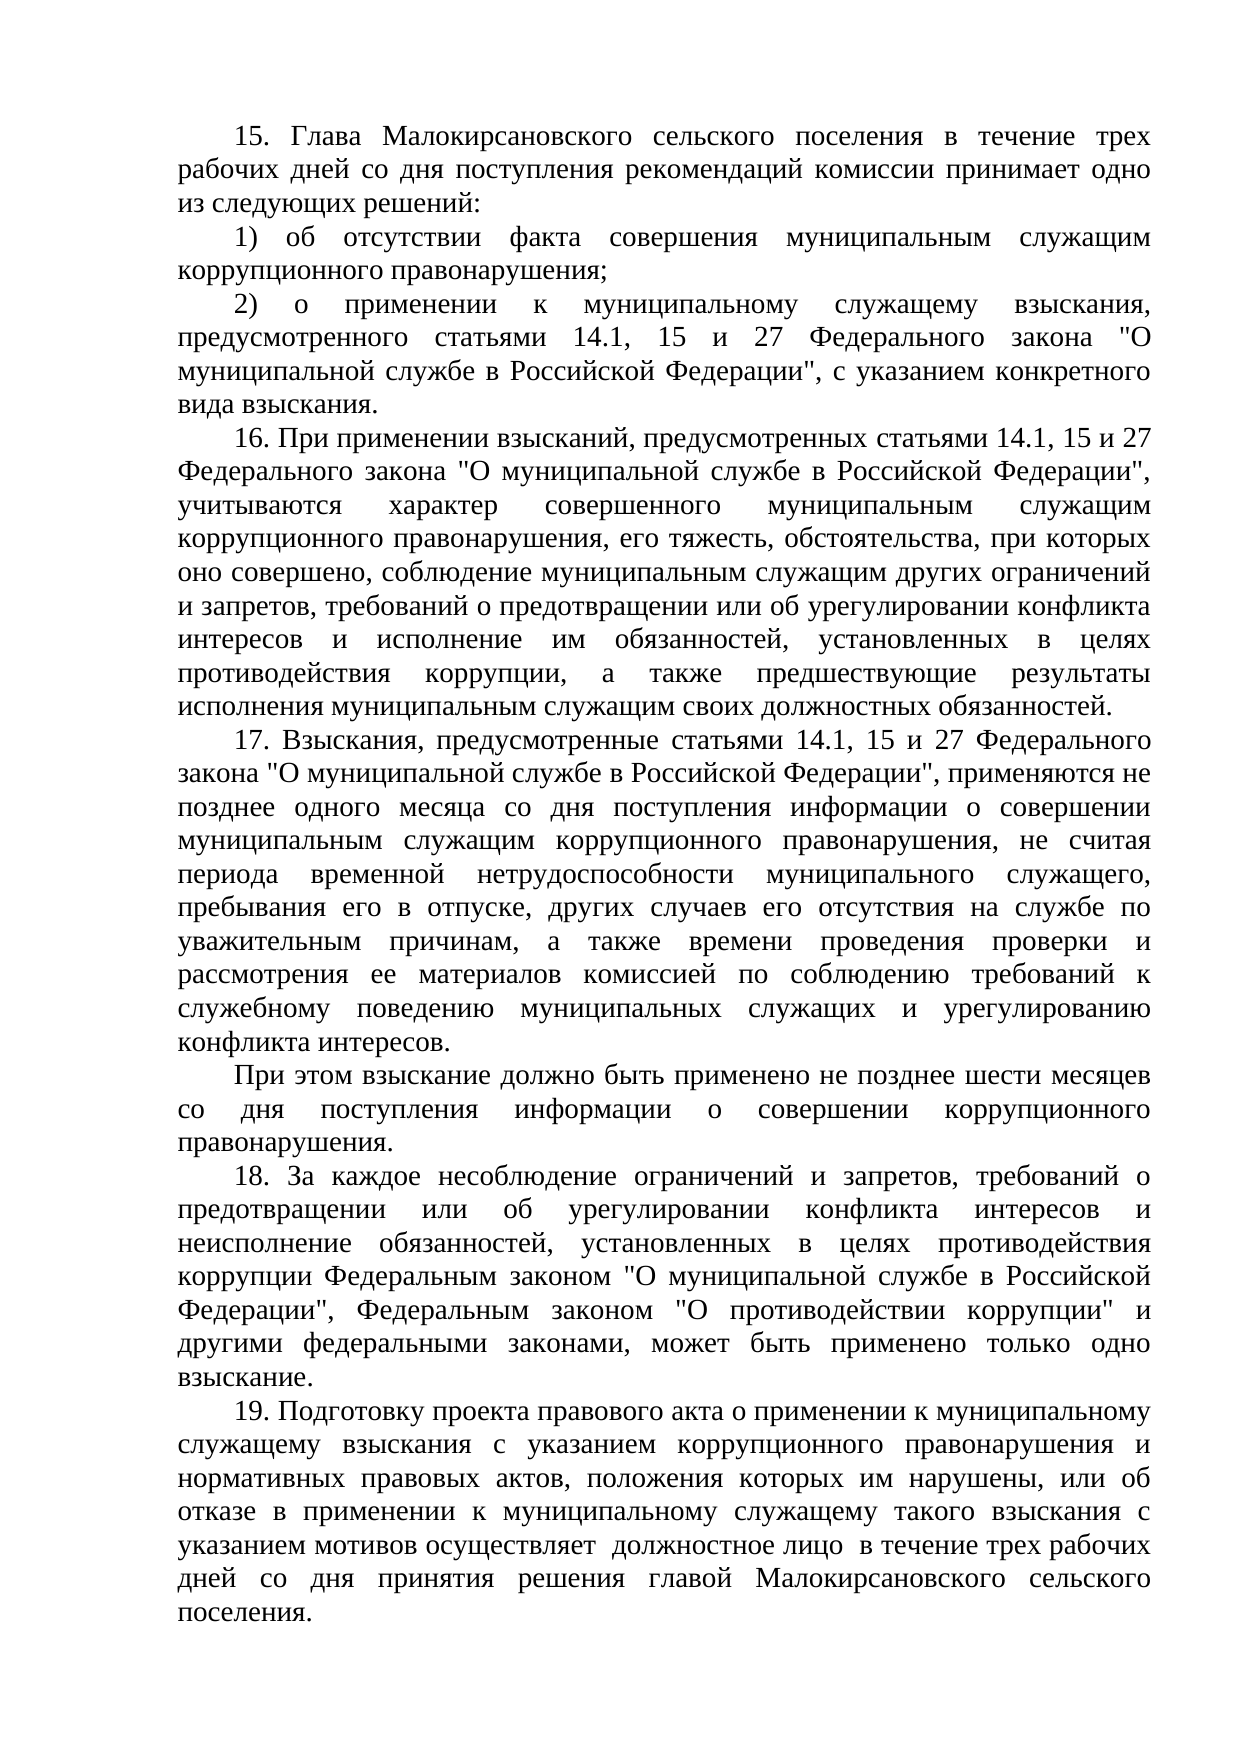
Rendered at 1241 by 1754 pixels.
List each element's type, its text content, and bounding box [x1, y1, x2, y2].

text 15. Глава Малокирсановского сельского поселения в течение трех рабочих дней со дня поступления рекомендаций комиссии принимает одно из следующих решений: [177, 118, 1152, 219]
text При этом взыскание должно быть применено не позднее шести месяцев со дня поступления информации о совершении коррупционного правонарушения. [177, 1057, 1152, 1158]
text 19. Подготовку проекта правового акта о применении к муниципальному служащему взыскания с указанием коррупционного правонарушения и нормативных правовых актов, положения которых им нарушены, или об отказе в применении к муниципальному служащему такого взыскания с указанием мотивов осуществляет должностное лицо в течение трех рабочих дней со дня принятия решения главой Малокирсановского сельского поселения. [177, 1393, 1152, 1627]
text 16. При применении взысканий, предусмотренных статьями 14.1, 15 и 27 Федерального закона "О муниципальной службе в Российской Федерации", учитываются характер совершенного муниципальным служащим коррупционного правонарушения, его тяжесть, обстоятельства, при которых оно совершено, соблюдение муниципальным служащим других ограничений и запретов, требований о предотвращении или об урегулировании конфликта интересов и исполнение им обязанностей, установленных в целях противодействия коррупции, а также предшествующие результаты исполнения муниципальным служащим своих должностных обязанностей. [177, 420, 1152, 722]
text 2) о применении к муниципальному служащему взыскания, предусмотренного статьями 14.1, 15 и 27 Федерального закона "О муниципальной службе в Российской Федерации", с указанием конкретного вида взыскания. [177, 286, 1152, 420]
text 17. Взыскания, предусмотренные статьями 14.1, 15 и 27 Федерального закона "О муниципальной службе в Российской Федерации", применяются не позднее одного месяца со дня поступления информации о совершении муниципальным служащим коррупционного правонарушения, не считая периода временной нетрудоспособности муниципального служащего, пребывания его в отпуске, других случаев его отсутствия на службе по уважительным причинам, а также времени проведения проверки и рассмотрения ее материалов комиссией по соблюдению требований к служебному поведению муниципальных служащих и урегулированию конфликта интересов. [177, 722, 1152, 1057]
text 1) об отсутствии факта совершения муниципальным служащим коррупционного правонарушения; [177, 219, 1152, 286]
text 18. За каждое несоблюдение ограничений и запретов, требований о предотвращении или об урегулировании конфликта интересов и неисполнение обязанностей, установленных в целях противодействия коррупции Федеральным законом "О муниципальной службе в Российской Федерации", Федеральным законом "О противодействии коррупции" и другими федеральными законами, может быть применено только одно взыскание. [177, 1158, 1152, 1393]
